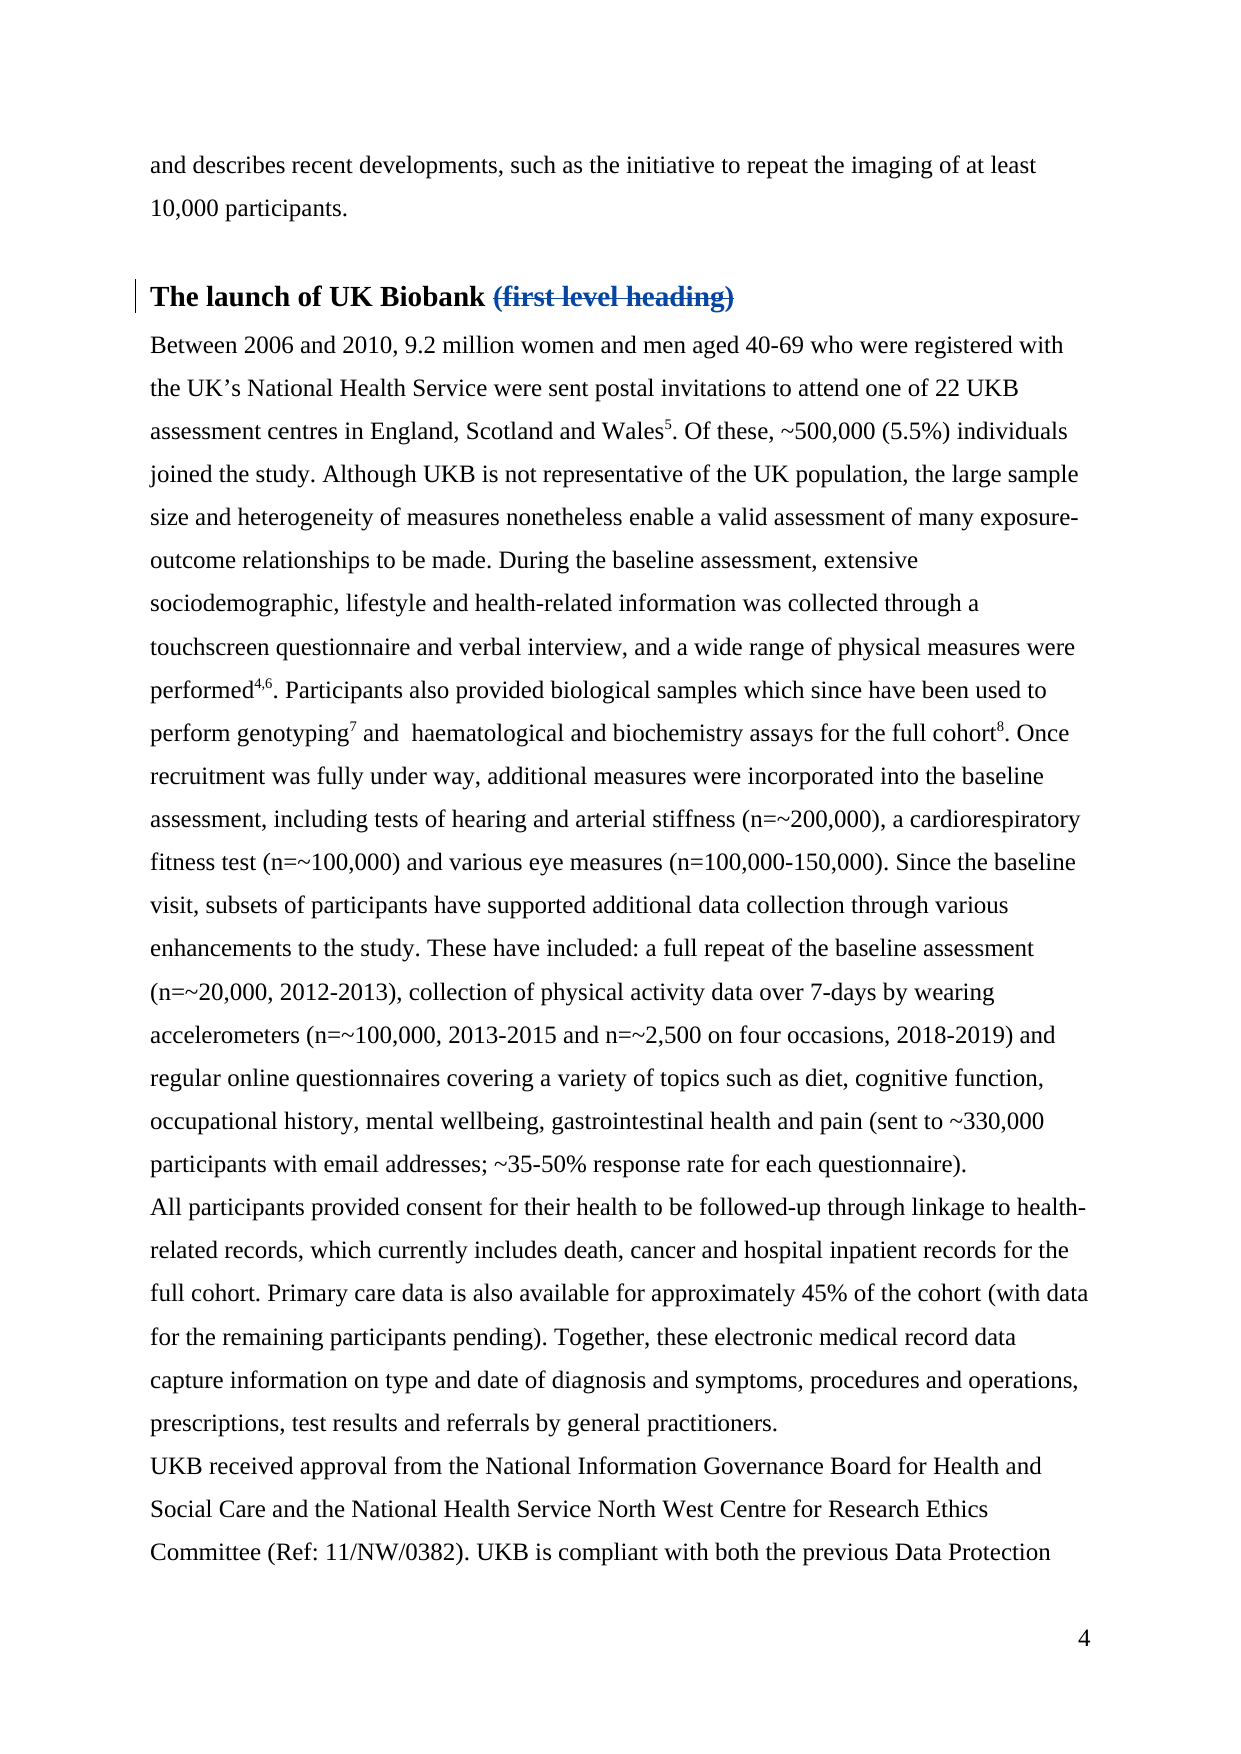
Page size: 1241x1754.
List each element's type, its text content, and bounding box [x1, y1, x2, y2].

text All participants provided consent for their health to be followed-up through linkage to health-related records, which currently includes death, cancer and hospital inpatient records for the full cohort. Primary care data is also available for approximately 45% of the cohort (with data for the remaining participants pending). Together, these electronic medical record data capture information on type and date of diagnosis and symptoms, procedures and operations, prescriptions, test results and referrals by general practitioners. [150, 1192, 1090, 1437]
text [150, 1451, 1090, 1566]
text The launch of UK Biobank [150, 279, 1090, 313]
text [150, 150, 1090, 222]
text Between 2006 and 2010, 9.2 million women and men aged 40-69 who were registered with the UK’s National Health Service were sent postal invitations to attend one of 22 UKB assessment centres in England, Scotland and Wales5. Of these, ~500,000 (5.5%) individuals joined the study. Although UKB is not representative of the UK population, the large sample size and heterogeneity of measures nonetheless enable a valid assessment of many exposure-outcome relationships to be made. During the baseline assessment, extensive sociodemographic, lifestyle and health-related information was collected through a touchscreen questionnaire and verbal interview, and a wide range of physical measures were performed4,6. Participants also provided biological samples which since have been used to perform genotyping7 and haematological and biochemistry assays for the full cohort8. Once recruitment was fully under way, additional measures were incorporated into the baseline assessment, including tests of hearing and arterial stiffness (n=~200,000), a cardiorespiratory fitness test (n=~100,000) and various eye measures (n=100,000-150,000). Since the baseline visit, subsets of participants have supported additional data collection through various enhancements to the study. These have included: a full repeat of the baseline assessment (n=~20,000, 2012-2013), collection of physical activity data over 7-days by wearing accelerometers (n=~100,000, 2013-2015 and n=~2,500 on four occasions, 2018-2019) and regular online questionnaires covering a variety of topics such as diet, cognitive function, occupational history, mental wellbeing, gastrointestinal health and pain (sent to ~330,000 participants with email addresses; ~35-50% response rate for each questionnaire). [150, 330, 1090, 1178]
